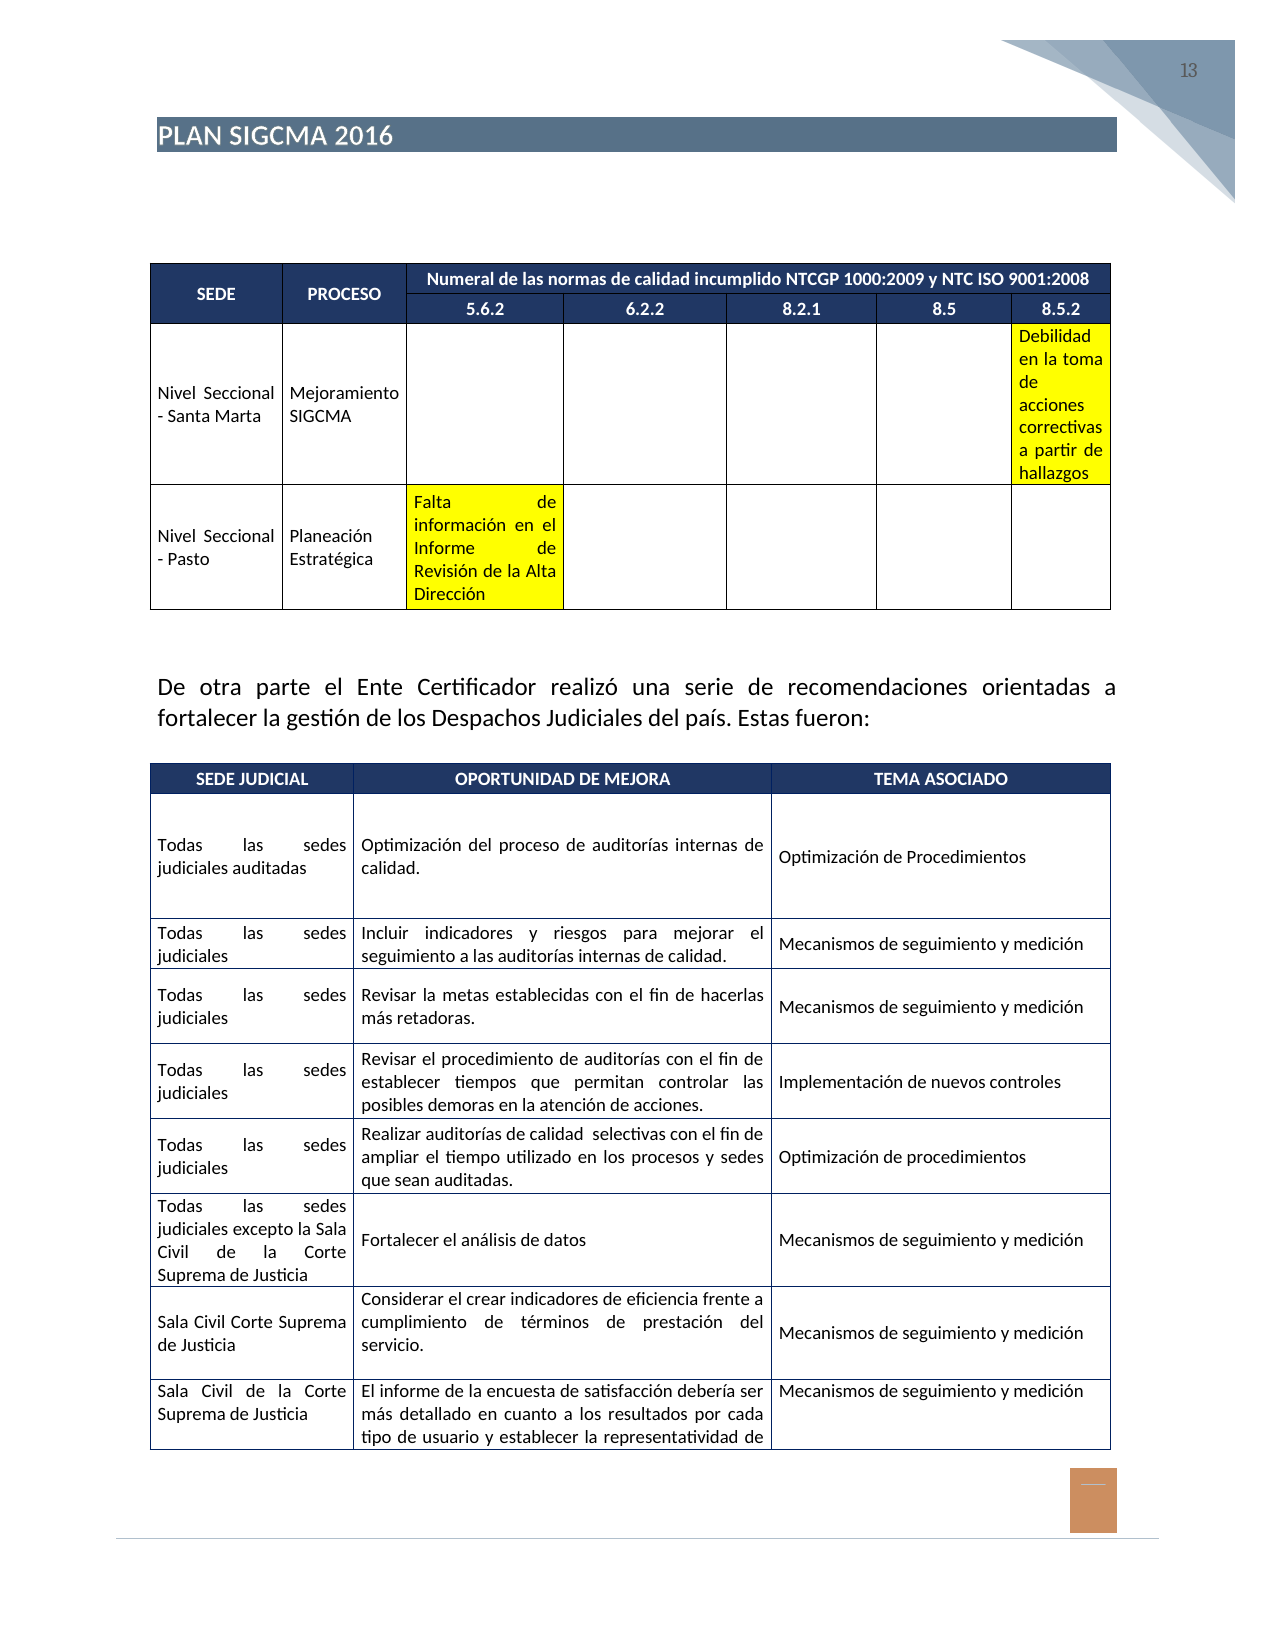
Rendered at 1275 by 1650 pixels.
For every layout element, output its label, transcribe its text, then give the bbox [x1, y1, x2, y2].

table_cell Todas las sedes judiciales [151, 919, 353, 968]
table_cell [877, 485, 1011, 609]
picture [998, 40, 1235, 204]
table_cell Todas las sedes judiciales [151, 1044, 353, 1118]
table_cell 6.2.2 [564, 294, 726, 323]
table_cell [564, 324, 726, 484]
table_cell Incluir indicadores y riesgos para mejorar el seguimiento a las auditorías internas de calidad. [354, 919, 771, 968]
table_cell Mejoramiento SIGCMA [283, 324, 406, 484]
table_cell 8.5.2 [1012, 294, 1110, 323]
table_cell Todas las sedes judiciales [151, 1119, 353, 1193]
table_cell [354, 1380, 771, 1448]
table_cell Sala Civil Corte Suprema de Justicia [151, 1287, 353, 1379]
table_cell Optimización de procedimientos [772, 1119, 1110, 1193]
table_cell [564, 485, 726, 609]
table_cell Mecanismos de seguimiento y medición [772, 969, 1110, 1043]
table_header SEDE [151, 264, 282, 323]
table_cell Mecanismos de seguimiento y medición [772, 1194, 1110, 1286]
table_cell Optimización de Procedimientos [772, 794, 1110, 918]
table_header SEDE JUDICIAL [151, 764, 353, 793]
table_cell 5.6.2 [407, 294, 563, 323]
table_cell Considerar el crear indicadores de eficiencia frente a cumplimiento de términos de prestación del servicio. [354, 1287, 771, 1379]
table_cell Implementación de nuevos controles [772, 1044, 1110, 1118]
table_cell Fortalecer el análisis de datos [354, 1194, 771, 1286]
table_cell Revisar la metas establecidas con el fin de hacerlas más retadoras. [354, 969, 771, 1043]
table_cell Debilidad en la toma de acciones correctivas a partir de hallazgos [1012, 324, 1110, 484]
table_header TEMA ASOCIADO [772, 764, 1110, 793]
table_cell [151, 1380, 353, 1448]
table_cell Todas las sedes judiciales [151, 969, 353, 1043]
table_cell [877, 324, 1011, 484]
table_cell Optimización del proceso de auditorías internas de calidad. [354, 794, 771, 918]
table_cell Revisar el procedimiento de auditorías con el fin de establecer tiempos que permitan controlar las posibles demoras en la atención de acciones. [354, 1044, 771, 1118]
table_cell Todas las sedes judiciales excepto la Sala Civil de la Corte Suprema de Justicia [151, 1194, 353, 1286]
table_cell Mecanismos de seguimiento y medición [772, 1380, 1110, 1448]
table_cell [727, 485, 876, 609]
table_cell Planeación Estratégica [283, 485, 406, 609]
table_header Numeral de las normas de calidad incumplido NTCGP 1000:2009 y NTC ISO 9001:2008 [407, 264, 1110, 293]
text De otra parte el Ente Certificador realizó una serie de recomendaciones orientadas a fortalecer la gestión de los Despachos Judiciales del país. Estas fueron: [157, 671, 1117, 732]
table_header OPORTUNIDAD DE MEJORA [354, 764, 771, 793]
table_cell Mecanismos de seguimiento y medición [772, 1287, 1110, 1379]
table_cell Mecanismos de seguimiento y medición [772, 919, 1110, 968]
table_cell [1012, 485, 1110, 609]
table_cell 8.5 [877, 294, 1011, 323]
table_header PROCESO [283, 264, 406, 323]
table_cell [727, 324, 876, 484]
table_cell 8.2.1 [727, 294, 876, 323]
table_cell Todas las sedes judiciales auditadas [151, 794, 353, 918]
table_cell [407, 324, 563, 484]
table_cell Nivel Seccional - Pasto [151, 485, 282, 609]
table_cell Realizar auditorías de calidad selectivas con el fin de ampliar el tiempo utilizado en los procesos y sedes que sean auditadas. [354, 1119, 771, 1193]
table_cell Falta de información en el Informe de Revisión de la Alta Dirección [407, 485, 563, 609]
table_cell Nivel Seccional - Santa Marta [151, 324, 282, 484]
